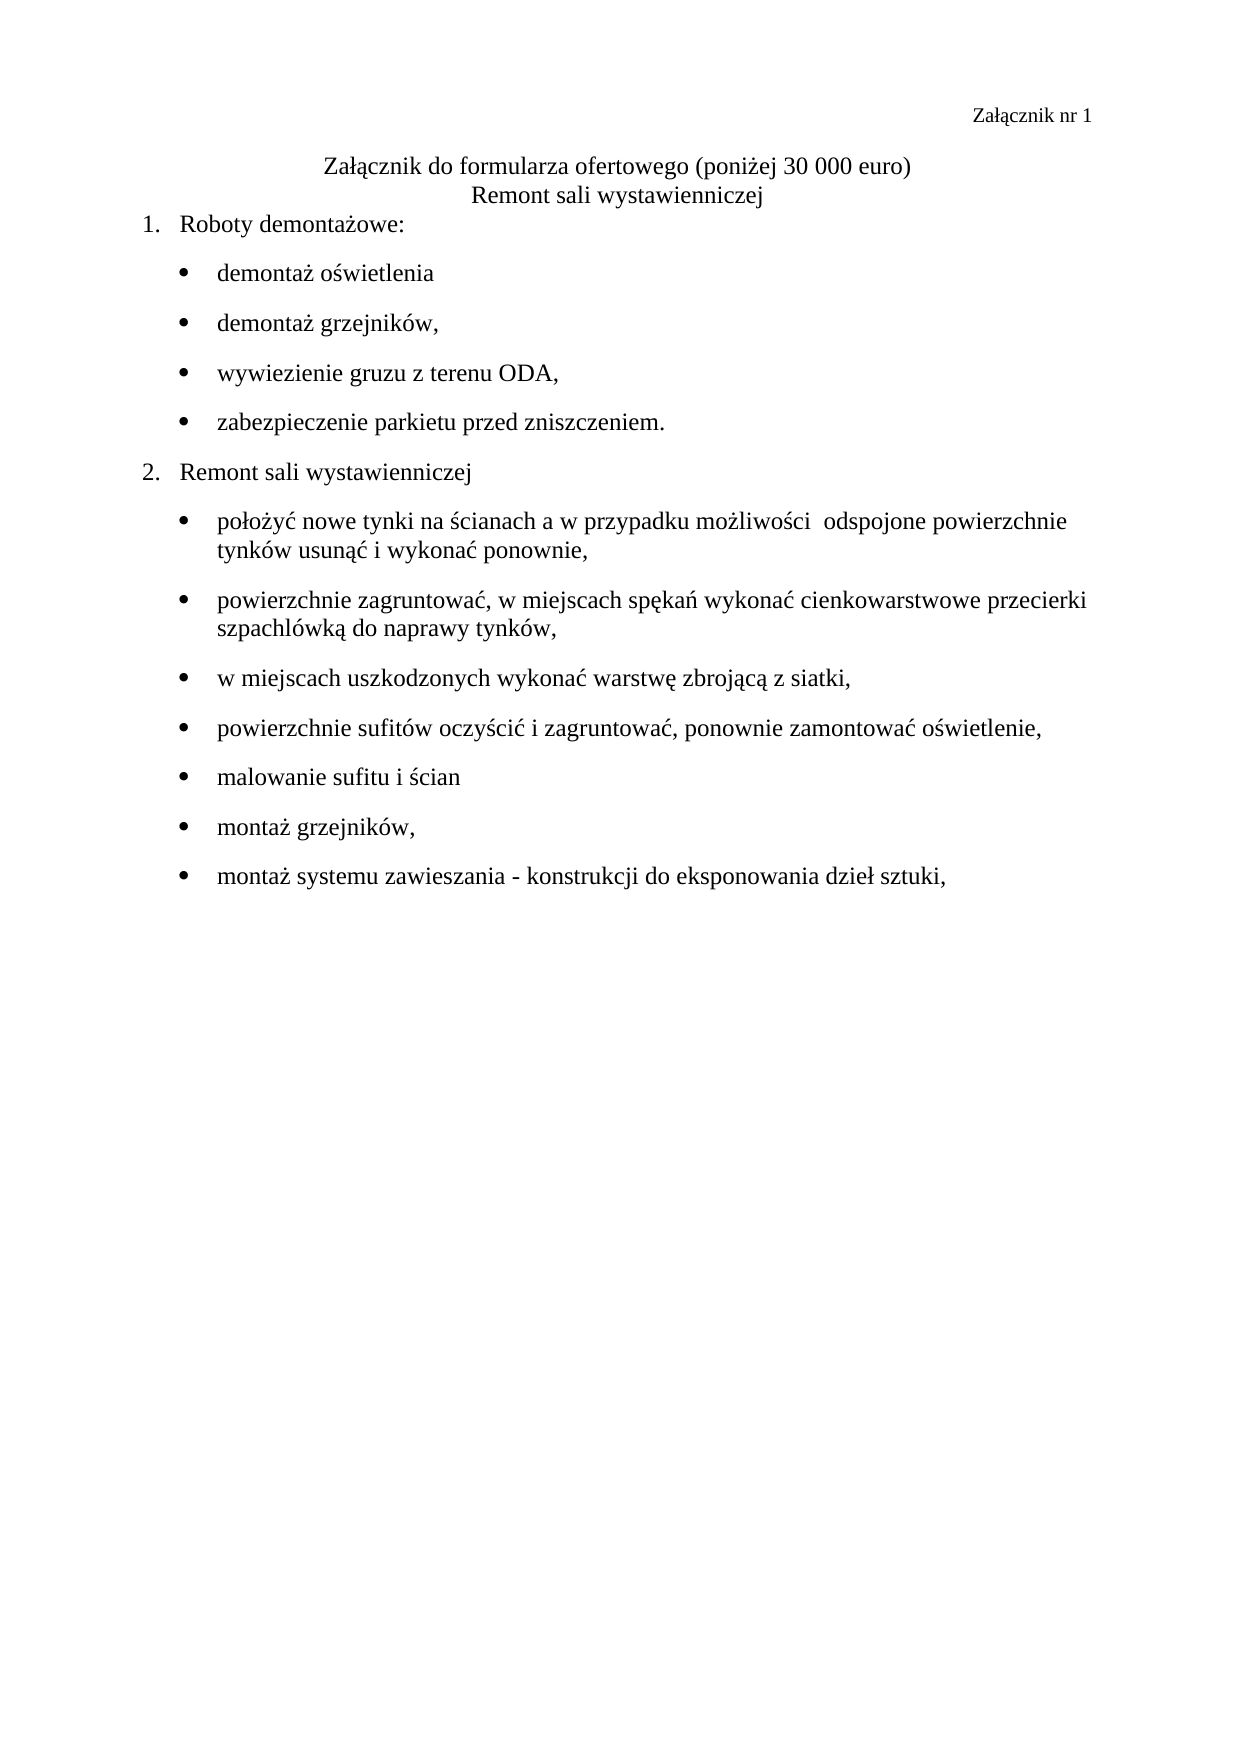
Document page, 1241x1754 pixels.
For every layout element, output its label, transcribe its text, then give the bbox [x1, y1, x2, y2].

list Roboty demontażowe: [142, 209, 1092, 238]
text Remont sali wystawienniczej [142, 180, 1092, 209]
list montaż grzejników, [179, 812, 1092, 841]
list malowanie sufitu i ścian [179, 762, 1092, 791]
list powierzchnie zagruntować, w miejscach spękań wykonać cienkowarstwowe przecierki szpachlówką do naprawy tynków, [179, 585, 1092, 642]
list Remont sali wystawienniczej [142, 457, 1092, 486]
text Załącznik do formularza ofertowego (poniżej 30 000 euro) [142, 151, 1092, 180]
text Załącznik nr 1 [142, 103, 1092, 127]
list wywiezienie gruzu z terenu ODA, [179, 358, 1092, 386]
list w miejscach uszkodzonych wykonać warstwę zbrojącą z siatki, [179, 663, 1092, 692]
list położyć nowe tynki na ścianach a w przypadku możliwości odspojone powierzchnie tynków usunąć i wykonać ponownie, [179, 506, 1092, 564]
list zabezpieczenie parkietu przed zniszczeniem. [179, 407, 1092, 436]
list montaż systemu zawieszania - konstrukcji do eksponowania dzieł sztuki, [179, 861, 1092, 890]
list demontaż grzejników, [179, 308, 1092, 337]
list demontaż oświetlenia [179, 258, 1092, 287]
list powierzchnie sufitów oczyścić i zagruntować, ponownie zamontować oświetlenie, [179, 713, 1092, 741]
